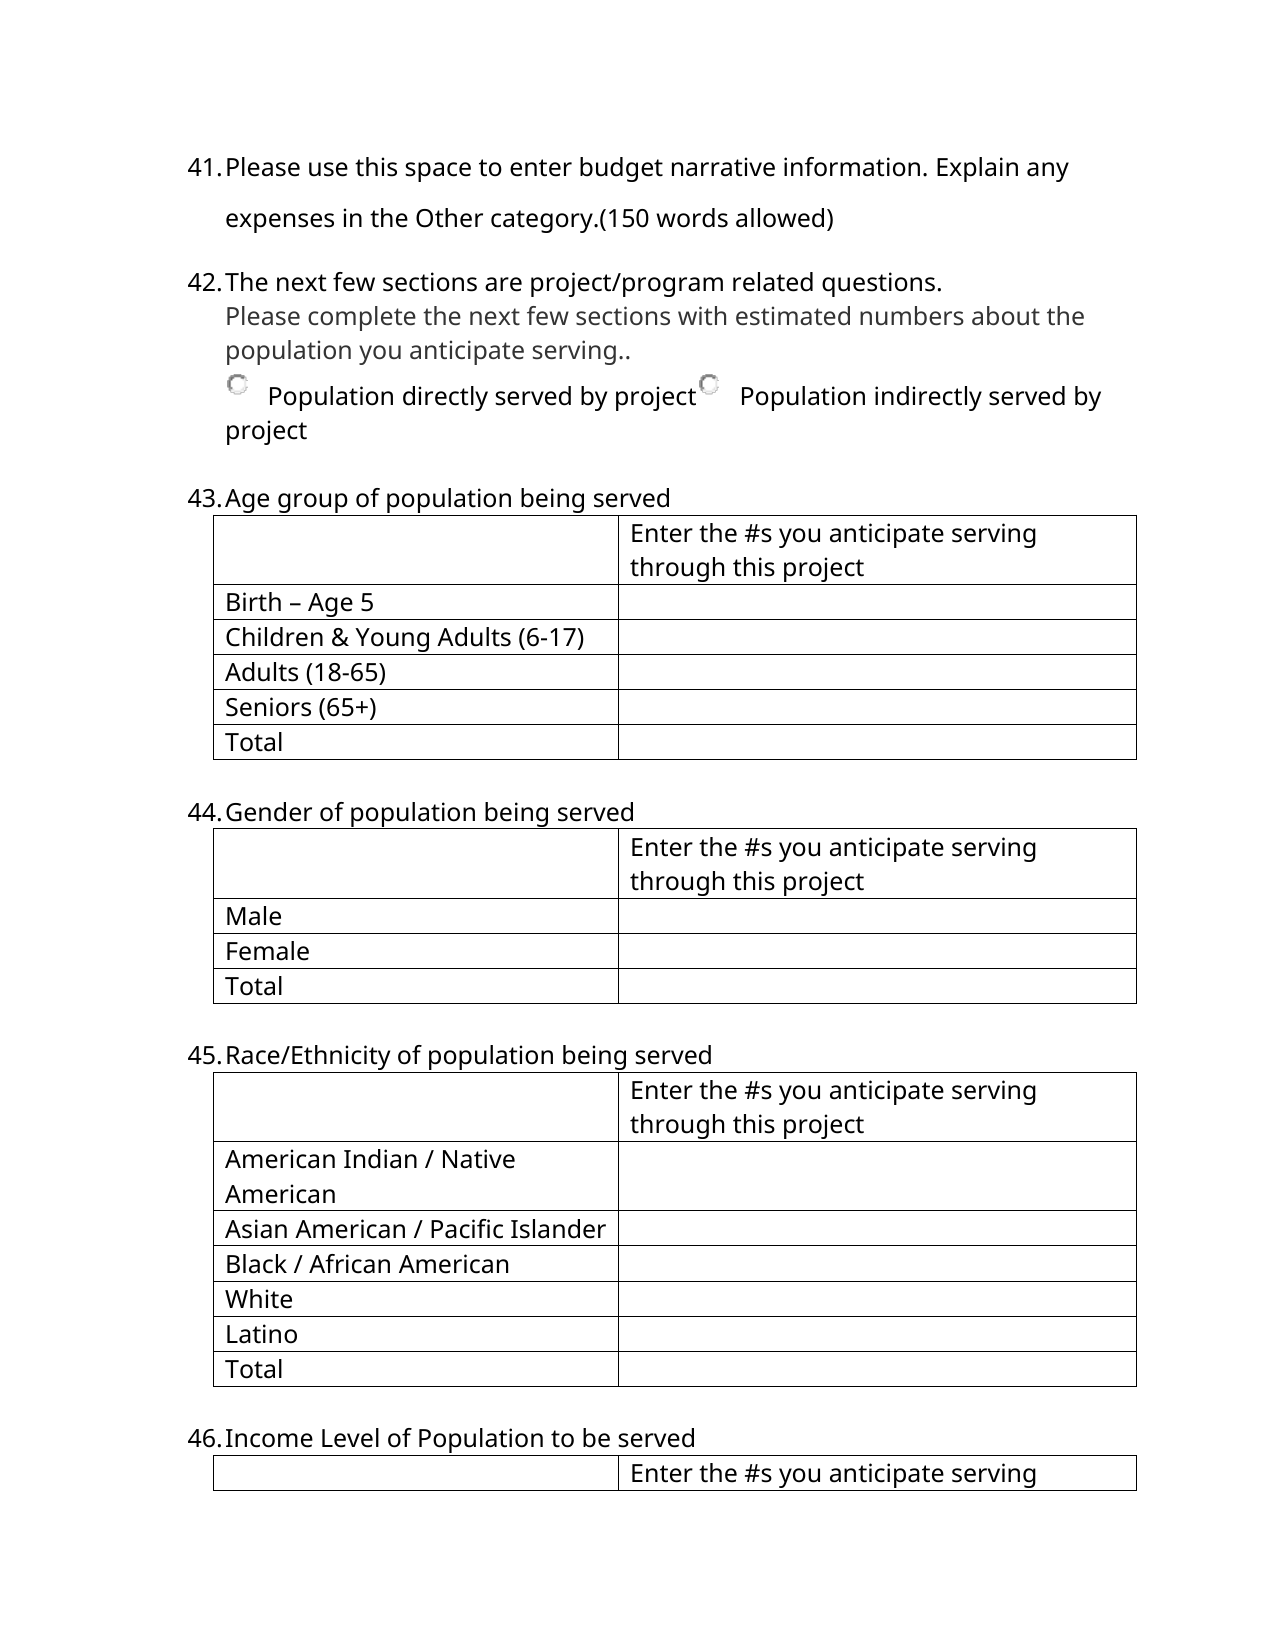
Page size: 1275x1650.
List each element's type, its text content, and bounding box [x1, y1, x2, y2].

list Age group of population being served [187, 480, 1125, 514]
table_cell Latino [214, 1317, 618, 1351]
list Gender of population being served [187, 794, 1125, 828]
table_cell Total [214, 1352, 618, 1386]
table_cell Seniors (65+) [214, 690, 618, 724]
list The next few sections are project/program related questions. [187, 264, 1125, 299]
table_cell [619, 899, 1136, 933]
table_cell [619, 1211, 1136, 1245]
table_cell Asian American / Pacific Islander [214, 1211, 618, 1245]
table_cell Adults (18-65) [214, 655, 618, 689]
table_cell White [214, 1282, 618, 1316]
table_cell Total [214, 969, 618, 1003]
table_cell [619, 690, 1136, 724]
table_cell Female [214, 934, 618, 968]
list Please use this space to enter budget narrative information. Explain any expenses in the Other category.(150 words allowed) [187, 150, 1125, 235]
table_cell [619, 969, 1136, 1003]
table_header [619, 1456, 1136, 1490]
table_cell American Indian / Native American [214, 1142, 618, 1210]
table_header [214, 516, 618, 584]
table_header Enter the #s you anticipate serving through this project [619, 516, 1136, 584]
table_header [214, 829, 618, 897]
table_cell Total [214, 725, 618, 759]
table_cell [619, 1317, 1136, 1351]
table_cell [619, 1352, 1136, 1386]
table_header Enter the #s you anticipate serving through this project [619, 1073, 1136, 1141]
table_cell [619, 934, 1136, 968]
table_cell [619, 620, 1136, 654]
table_cell [619, 1142, 1136, 1210]
table_cell Male [214, 899, 618, 933]
table_header [214, 1456, 618, 1490]
list Income Level of Population to be served [187, 1421, 1125, 1455]
table_header Enter the #s you anticipate serving through this project [619, 829, 1136, 897]
list Please complete the next few sections with estimated numbers about the population you anticipate serving.. [225, 299, 1125, 367]
table_cell [619, 725, 1136, 759]
table_cell Birth – Age 5 [214, 585, 618, 619]
table_cell [619, 655, 1136, 689]
list Population directly served by projectPopulation indirectly served by project [225, 367, 1125, 446]
table_cell Children & Young Adults (6-17) [214, 620, 618, 654]
table_cell [619, 1282, 1136, 1316]
table_header [214, 1073, 618, 1141]
table_cell [619, 585, 1136, 619]
table_cell [619, 1246, 1136, 1281]
table_cell Black / African American [214, 1246, 618, 1281]
list Race/Ethnicity of population being served [187, 1038, 1125, 1072]
